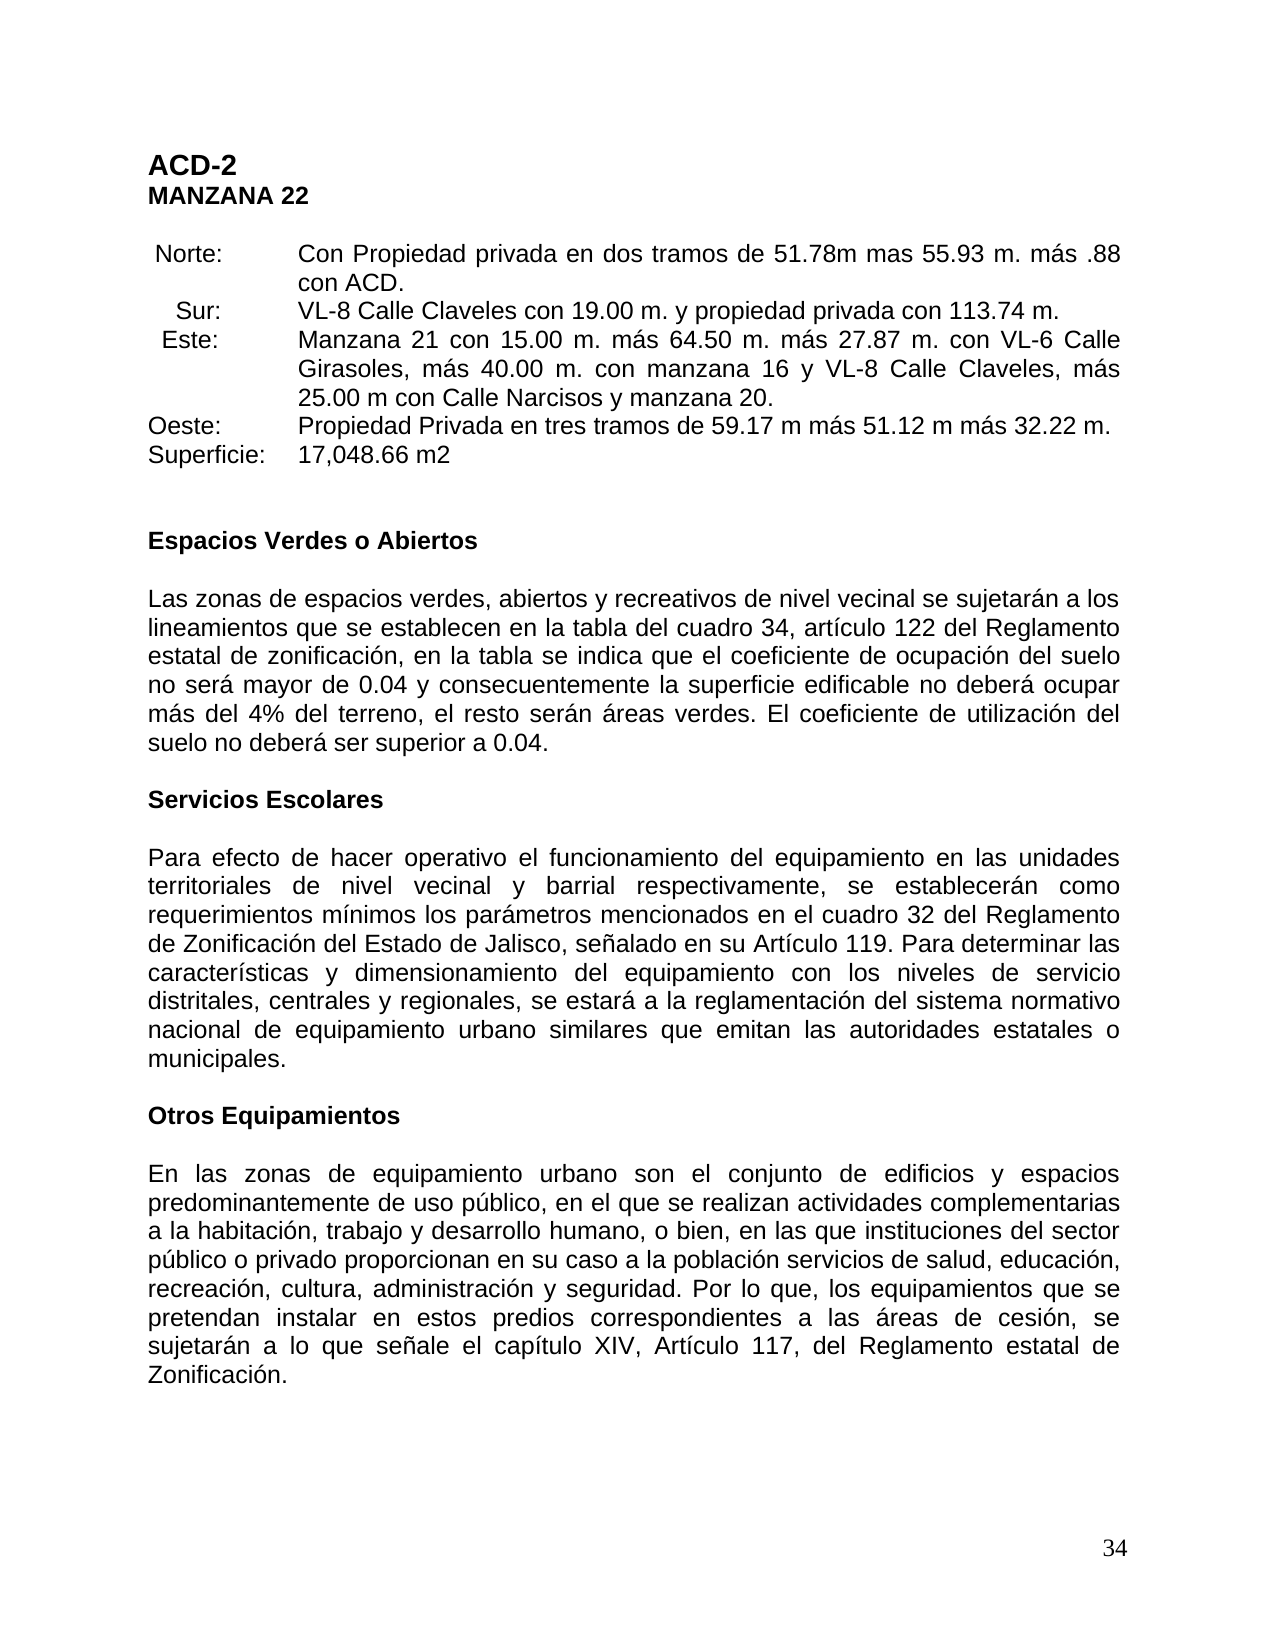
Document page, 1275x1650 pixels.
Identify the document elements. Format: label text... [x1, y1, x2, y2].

text Oeste: Propiedad Privada en tres tramos de 59.17 m más 51.12 m más 32.22 m. [148, 411, 1122, 440]
text ACD-2 [148, 148, 1122, 181]
text MANZANA 22 [148, 181, 1122, 210]
text Servicios Escolares [148, 785, 1122, 814]
text Este: Manzana 21 con 15.00 m. más 64.50 m. más 27.87 m. con VL-6 Calle Girasoles, más 40.00 m. con manzana 16 y VL-8 Calle Claveles, más 25.00 m con Calle Narcisos y manzana 20. [148, 325, 1122, 411]
text Superficie: 17,048.66 m2 [148, 440, 1122, 469]
text Para efecto de hacer operativo el funcionamiento del equipamiento en las unidades territoriales de nivel vecinal y barrial respectivamente, se establecerán como requerimientos mínimos los parámetros mencionados en el cuadro 32 del Reglamento de Zonificación del Estado de Jalisco, señalado en su Artículo 119. Para determinar las características y dimensionamiento del equipamiento con los niveles de servicio distritales, centrales y regionales, se estará a la reglamentación del sistema normativo nacional de equipamiento urbano similares que emitan las autoridades estatales o municipales. [148, 842, 1122, 1072]
text Otros Equipamientos [148, 1101, 1122, 1130]
text Espacios Verdes o Abiertos [148, 526, 1122, 555]
text Norte: Con Propiedad privada en dos tramos de 51.78m mas 55.93 m. más .88 con ACD. [148, 239, 1122, 296]
text Sur: VL-8 Calle Claveles con 19.00 m. y propiedad privada con 113.74 m. [148, 296, 1122, 325]
text Las zonas de espacios verdes, abiertos y recreativos de nivel vecinal se sujetarán a los lineamientos que se establecen en la tabla del cuadro 34, artículo 122 del Reglamento estatal de zonificación, en la tabla se indica que el coeficiente de ocupación del suelo no será mayor de 0.04 y consecuentemente la superficie edificable no deberá ocupar más del 4% del terreno, el resto serán áreas verdes. El coeficiente de utilización del suelo no deberá ser superior a 0.04. [148, 584, 1122, 756]
text En las zonas de equipamiento urbano son el conjunto de edificios y espacios predominantemente de uso público, en el que se realizan actividades complementarias a la habitación, trabajo y desarrollo humano, o bien, en las que instituciones del sector público o privado proporcionan en su caso a la población servicios de salud, educación, recreación, cultura, administración y seguridad. Por lo que, los equipamientos que se pretendan instalar en estos predios correspondientes a las áreas de cesión, se sujetarán a lo que señale el capítulo XIV, Artículo 117, del Reglamento estatal de Zonificación. [148, 1159, 1122, 1389]
